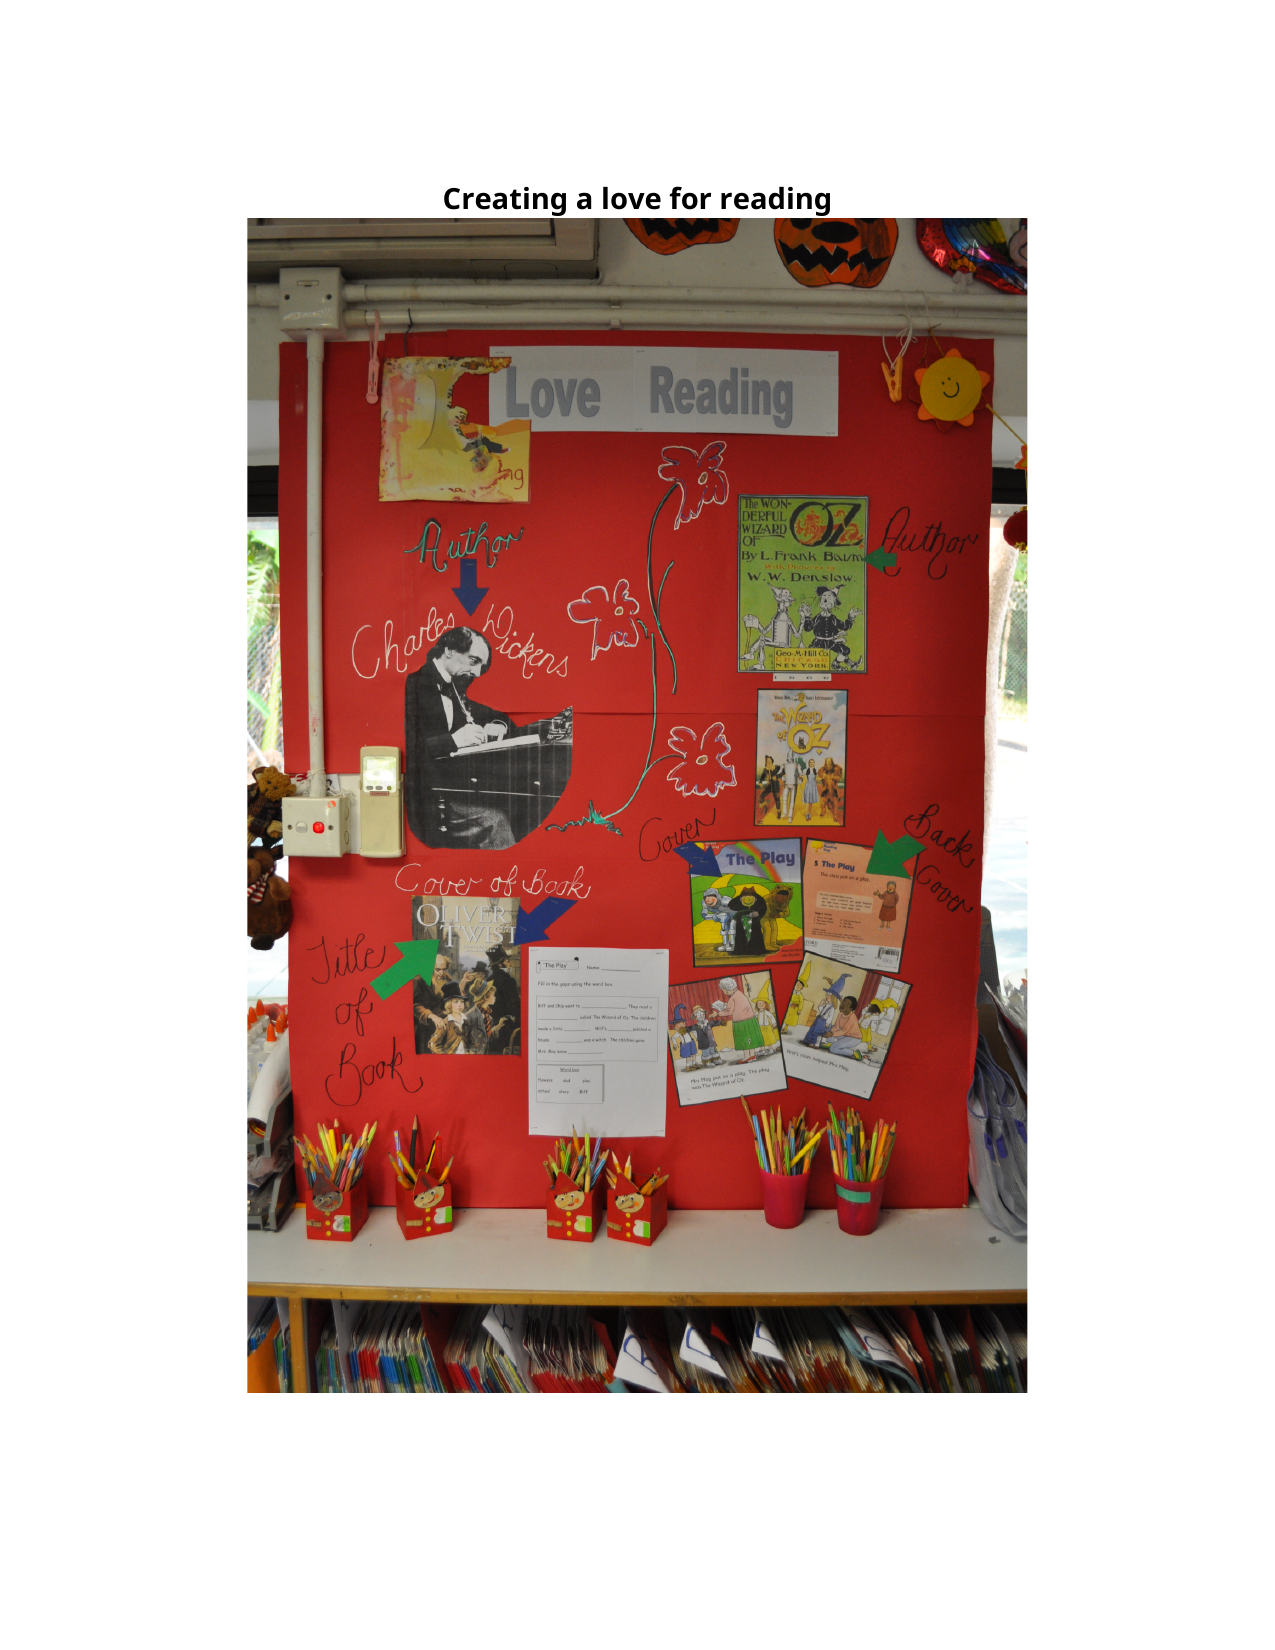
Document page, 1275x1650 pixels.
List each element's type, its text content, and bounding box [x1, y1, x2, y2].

text Creating a love for reading [150, 178, 1125, 218]
picture [247, 218, 1028, 1393]
